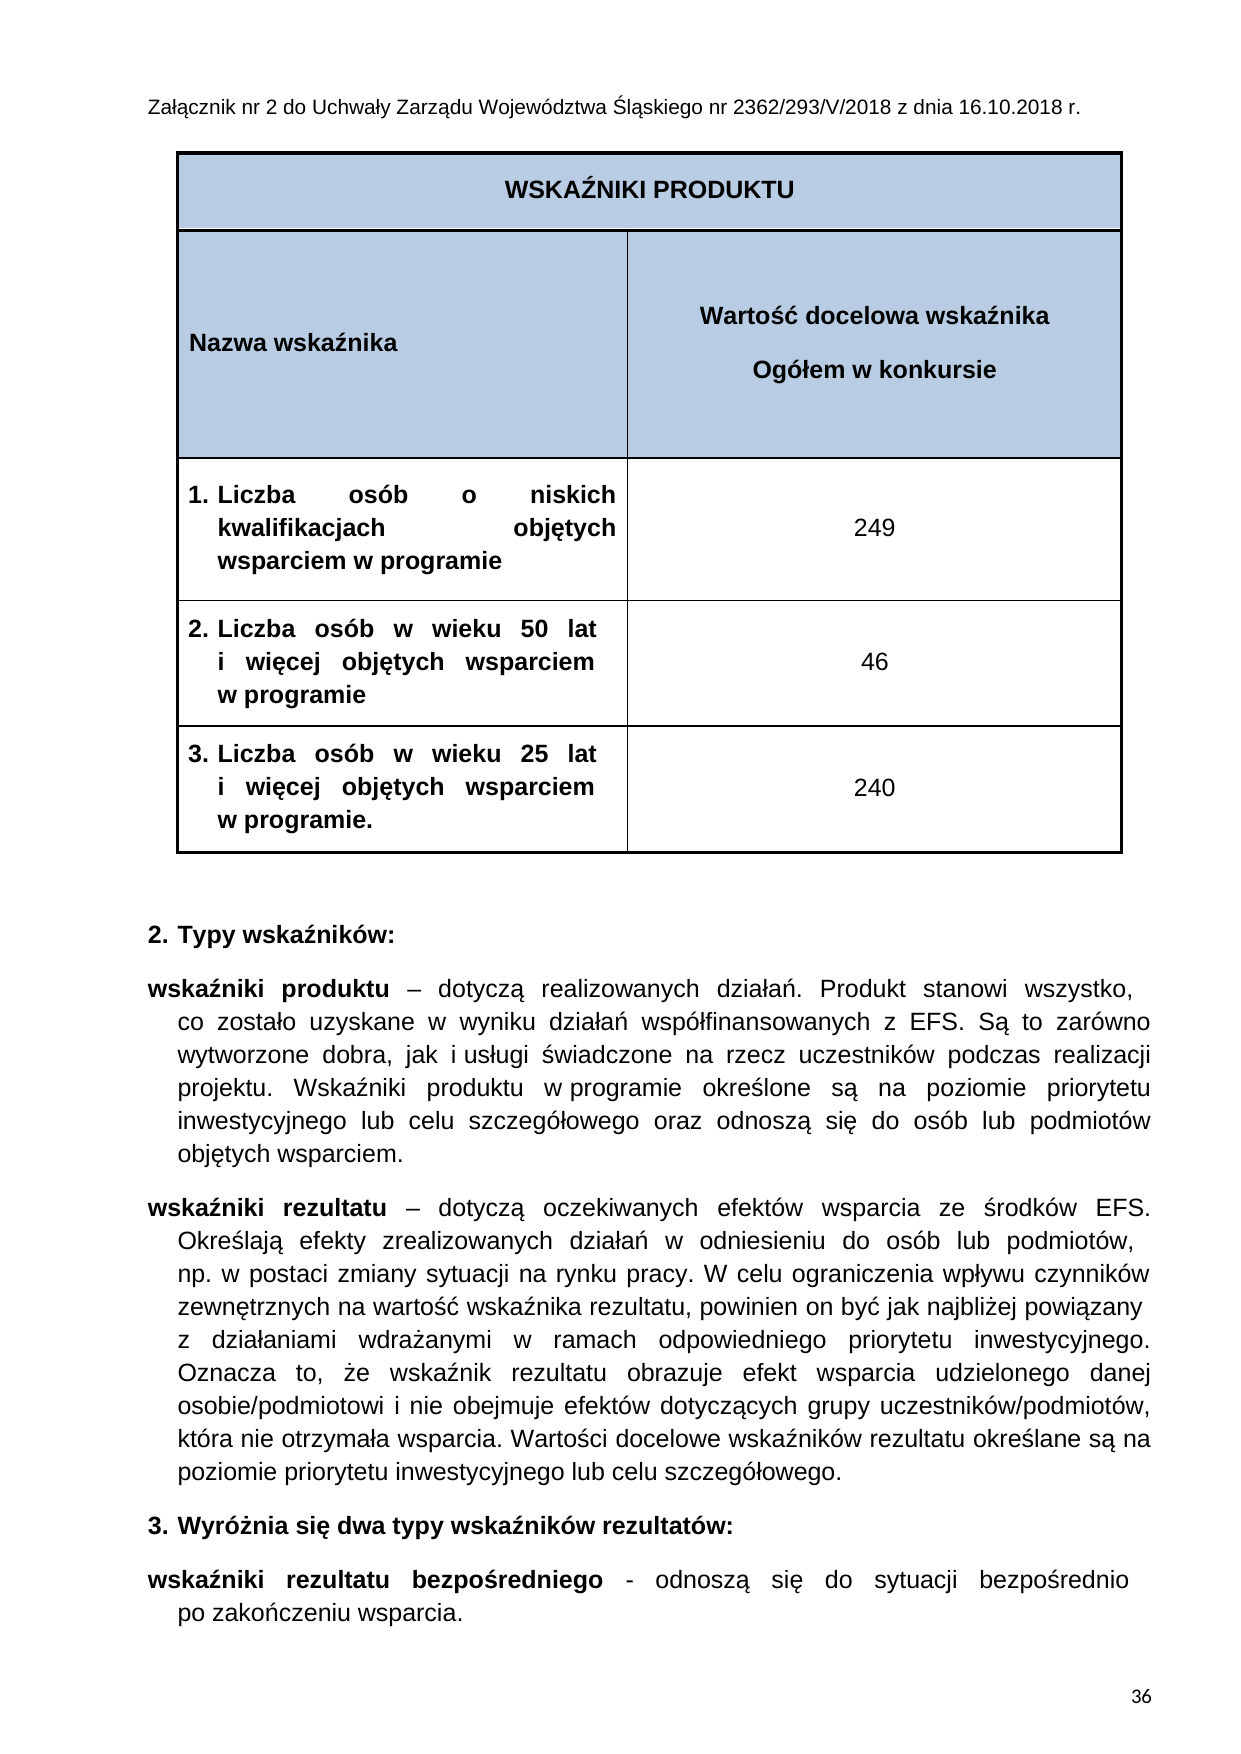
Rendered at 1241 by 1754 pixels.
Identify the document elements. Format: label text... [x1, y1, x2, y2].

table_cell Liczba osób w wieku 50 lat i więcej objętych wsparciem w programie [179, 601, 627, 725]
table_cell Liczba osób o niskich kwalifikacjach objętych wsparciem w programie [179, 459, 627, 599]
table_header WSKAŹNIKI PRODUKTU [179, 155, 1120, 228]
table_cell 240 [628, 727, 1120, 851]
list Wyróżnia się dwa typy wskaźników rezultatów: [148, 1511, 1152, 1539]
table_cell Wartość docelowa wskaźnika Ogółem w konkursie [628, 232, 1120, 457]
table_cell Nazwa wskaźnika [179, 232, 627, 457]
table_cell 46 [628, 601, 1120, 725]
table_cell 249 [628, 459, 1120, 599]
text wskaźniki rezultatu bezpośredniego - odnoszą się do sytuacji bezpośrednio po zakończeniu wsparcia. [148, 1565, 1152, 1626]
table_cell Liczba osób w wieku 25 lat i więcej objętych wsparciem w programie. [179, 727, 627, 851]
list Typy wskaźników: [148, 920, 1152, 949]
text wskaźniki rezultatu – dotyczą oczekiwanych efektów wsparcia ze środków EFS. Określają efekty zrealizowanych działań w odniesieniu do osób lub podmiotów, np. w postaci zmiany sytuacji na rynku pracy. W celu ograniczenia wpływu czynników zewnętrznych na wartość wskaźnika rezultatu, powinien on być jak najbliżej powiązany z działaniami wdrażanymi w ramach odpowiedniego priorytetu inwestycyjnego. Oznacza to, że wskaźnik rezultatu obrazuje efekt wsparcia udzielonego danej osobie/podmiotowi i nie obejmuje efektów dotyczących grupy uczestników/podmiotów, która nie otrzymała wsparcia. Wartości docelowe wskaźników rezultatu określane są na poziomie priorytetu inwestycyjnego lub celu szczegółowego. [148, 1193, 1152, 1486]
text wskaźniki produktu – dotyczą realizowanych działań. Produkt stanowi wszystko, co zostało uzyskane w wyniku działań współfinansowanych z EFS. Są to zarówno wytworzone dobra, jak i usługi świadczone na rzecz uczestników podczas realizacji projektu. Wskaźniki produktu w programie określone są na poziomie priorytetu inwestycyjnego lub celu szczegółowego oraz odnoszą się do osób lub podmiotów objętych wsparciem. [148, 974, 1152, 1168]
